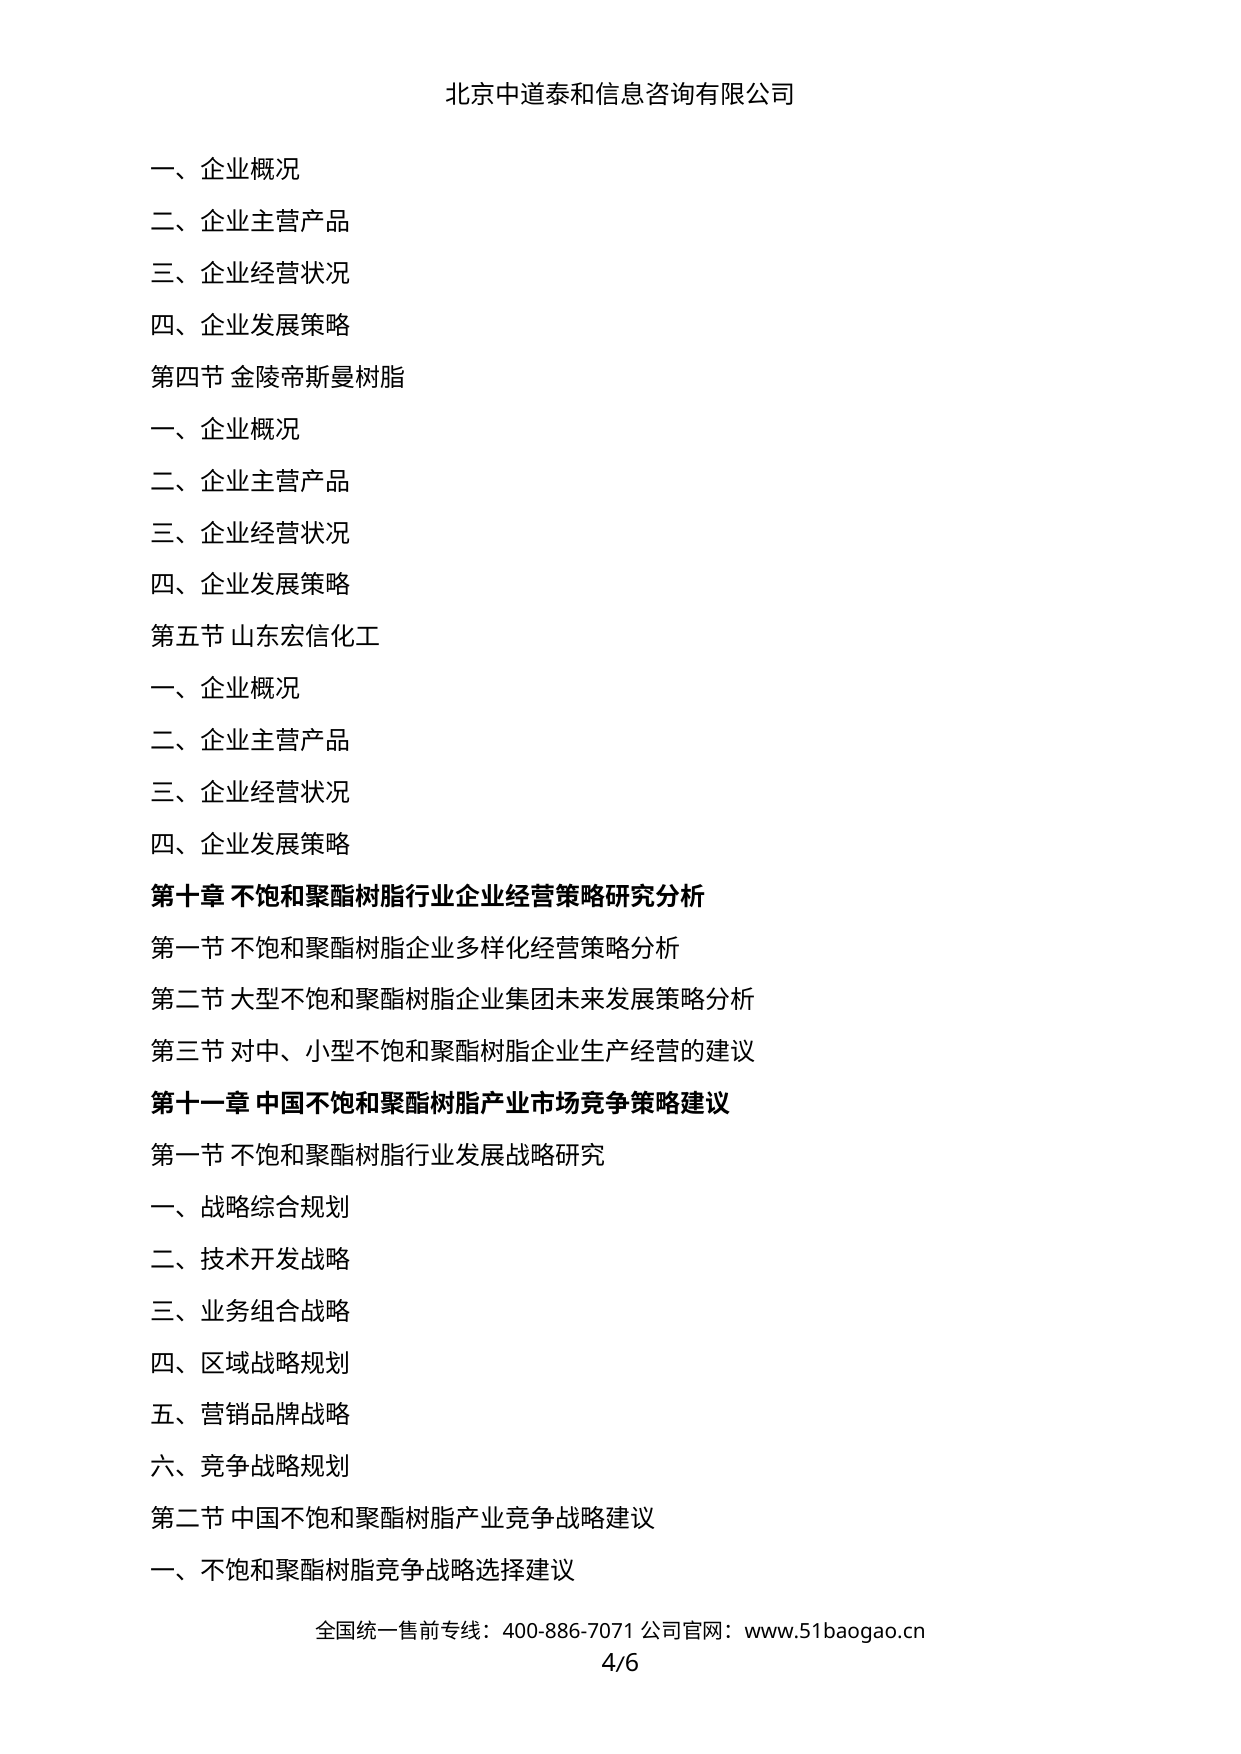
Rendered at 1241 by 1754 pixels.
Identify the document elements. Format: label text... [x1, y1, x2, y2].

text 一、企业概况 [150, 150, 1090, 186]
text 四、企业发展策略 [150, 824, 1090, 861]
text 第三节 对中、小型不饱和聚酯树脂企业生产经营的建议 [150, 1032, 1090, 1068]
text 一、企业概况 [150, 409, 1090, 446]
text 三、企业经营状况 [150, 254, 1090, 290]
text 五、营销品牌战略 [150, 1395, 1090, 1431]
text 四、企业发展策略 [150, 306, 1090, 342]
text 二、企业主营产品 [150, 721, 1090, 757]
text 二、技术开发战略 [150, 1239, 1090, 1276]
text 二、企业主营产品 [150, 461, 1090, 497]
text 第一节 不饱和聚酯树脂行业发展战略研究 [150, 1136, 1090, 1172]
text 一、战略综合规划 [150, 1187, 1090, 1224]
text 第十一章 中国不饱和聚酯树脂产业市场竞争策略建议 [150, 1084, 1090, 1120]
text 第二节 大型不饱和聚酯树脂企业集团未来发展策略分析 [150, 980, 1090, 1016]
text 一、不饱和聚酯树脂竞争战略选择建议 [150, 1551, 1090, 1587]
text 第一节 不饱和聚酯树脂企业多样化经营策略分析 [150, 928, 1090, 964]
text 第十章 不饱和聚酯树脂行业企业经营策略研究分析 [150, 876, 1090, 912]
text 一、企业概况 [150, 669, 1090, 705]
text 第二节 中国不饱和聚酯树脂产业竞争战略建议 [150, 1499, 1090, 1535]
text 二、企业主营产品 [150, 202, 1090, 238]
text 三、业务组合战略 [150, 1291, 1090, 1327]
text 第五节 山东宏信化工 [150, 617, 1090, 653]
text 三、企业经营状况 [150, 513, 1090, 549]
text 第四节 金陵帝斯曼树脂 [150, 357, 1090, 394]
text 六、竞争战略规划 [150, 1447, 1090, 1483]
text 四、企业发展策略 [150, 565, 1090, 601]
text 三、企业经营状况 [150, 772, 1090, 809]
text 四、区域战略规划 [150, 1343, 1090, 1379]
